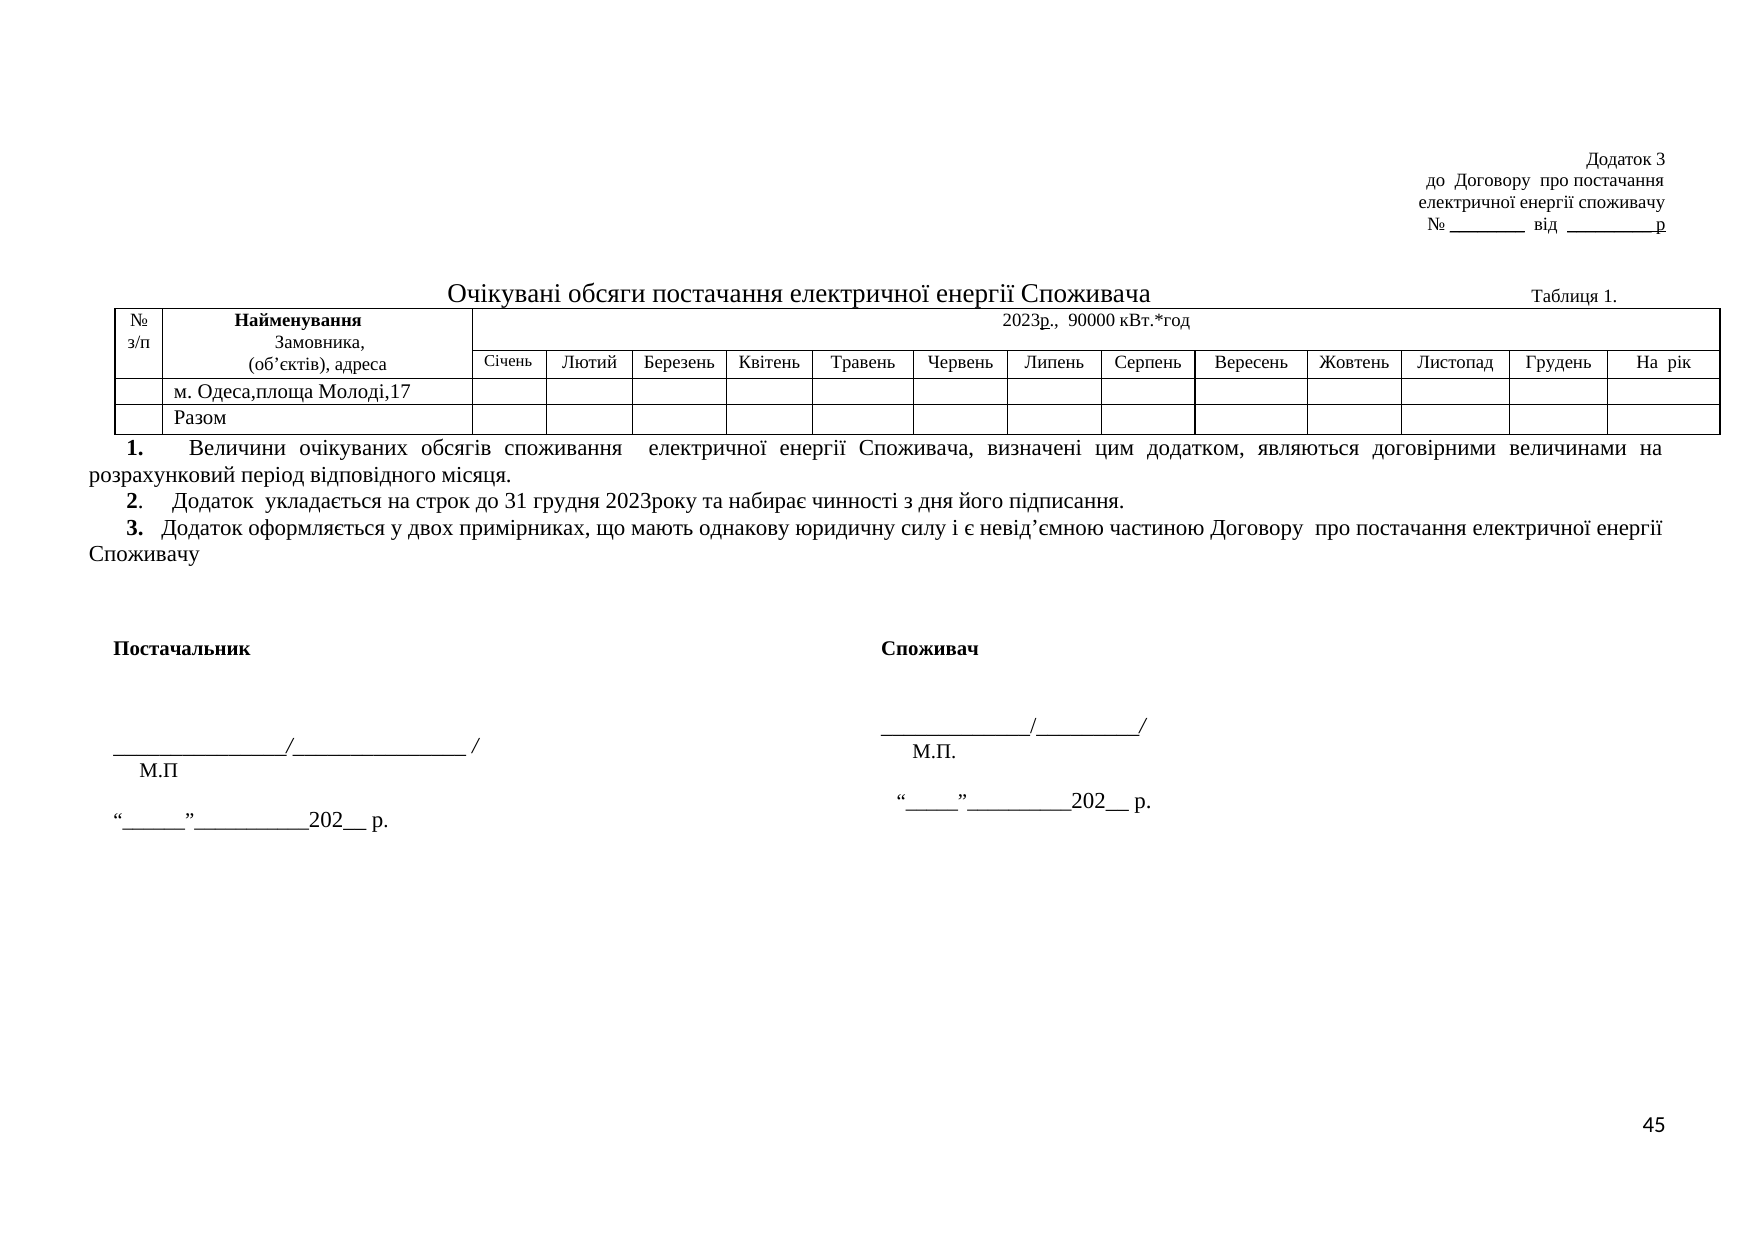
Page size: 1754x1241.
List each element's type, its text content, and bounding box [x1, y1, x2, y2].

table_cell Грудень [1510, 351, 1607, 378]
table_cell [727, 405, 812, 433]
table_cell Січень [473, 351, 546, 378]
table_cell [473, 379, 546, 404]
table_cell [1308, 379, 1401, 404]
table_cell [1196, 405, 1307, 433]
table_cell Липень [1008, 351, 1101, 378]
table_cell [547, 379, 632, 404]
table_cell Травень [813, 351, 913, 378]
table_cell _______________/_______________ / М.П “______”___________202__ р. [102, 660, 869, 837]
table_cell [1510, 379, 1607, 404]
subtitle Очікувані обсяги постачання електричної енергії Споживача Таблиця 1. [89, 277, 1665, 308]
table_cell [1608, 405, 1719, 433]
table_header Найменування Замовника, (об’єктів), адреса [163, 309, 472, 378]
table_cell _____________/_________/ М.П. “_____”__________202__ р. [870, 660, 1652, 837]
table_cell [633, 379, 726, 404]
subtitle Додаток 3 [89, 148, 1665, 169]
table_header Споживач [870, 636, 1652, 660]
table_cell [727, 379, 812, 404]
table_cell [547, 405, 632, 433]
table_header 2023р., 90000 кВт.*год [473, 309, 1719, 350]
table_cell [1102, 379, 1194, 404]
table_cell [473, 405, 546, 433]
list Величини очікуваних обсягів споживання електричної енергії Споживача, визначені цим додатком, являються договірними величинами на розрахунковий період відповідного місяця. [89, 434, 1665, 487]
table_cell Вересень [1196, 351, 1307, 378]
table_cell [1608, 379, 1719, 404]
table_cell [1196, 379, 1307, 404]
table_cell [1402, 379, 1509, 404]
table_cell [914, 379, 1007, 404]
table_cell [1510, 405, 1607, 433]
table_cell [633, 405, 726, 433]
table_cell Листопад [1402, 351, 1509, 378]
table_cell [1402, 405, 1509, 433]
table_cell [1008, 379, 1101, 404]
text електричної енергії споживачу [89, 191, 1665, 212]
table_cell На рік [1608, 351, 1719, 378]
table_cell [1308, 405, 1401, 433]
table_cell [813, 379, 913, 404]
table_header № з/п [116, 309, 162, 378]
text № ________ від _________ р [89, 212, 1665, 234]
text 3. Додаток оформляється у двох примірниках, що мають однакову юридичну силу і є невід’ємною частиною Договору про постачання електричної енергії Споживачу [89, 513, 1665, 566]
table_cell Квітень [727, 351, 812, 378]
table_cell Серпень [1102, 351, 1194, 378]
text 2. Додаток укладається на строк до 31 грудня 2023року та набирає чинності з дня його підписання. [89, 487, 1665, 513]
table_cell [1102, 405, 1194, 433]
table_cell Червень [914, 351, 1007, 378]
table_cell [813, 405, 913, 433]
text до Договору про постачання [89, 169, 1665, 191]
table_cell Жовтень [1308, 351, 1401, 378]
table_cell [914, 405, 1007, 433]
table_cell [116, 405, 162, 433]
table_cell [1008, 405, 1101, 433]
table_cell Березень [633, 351, 726, 378]
table_cell Лютий [547, 351, 632, 378]
table_cell Разом [163, 405, 472, 433]
table_cell м. Одеса,площа Молоді,17 [163, 379, 472, 404]
table_cell [116, 379, 162, 404]
table_header Постачальник [102, 636, 869, 660]
